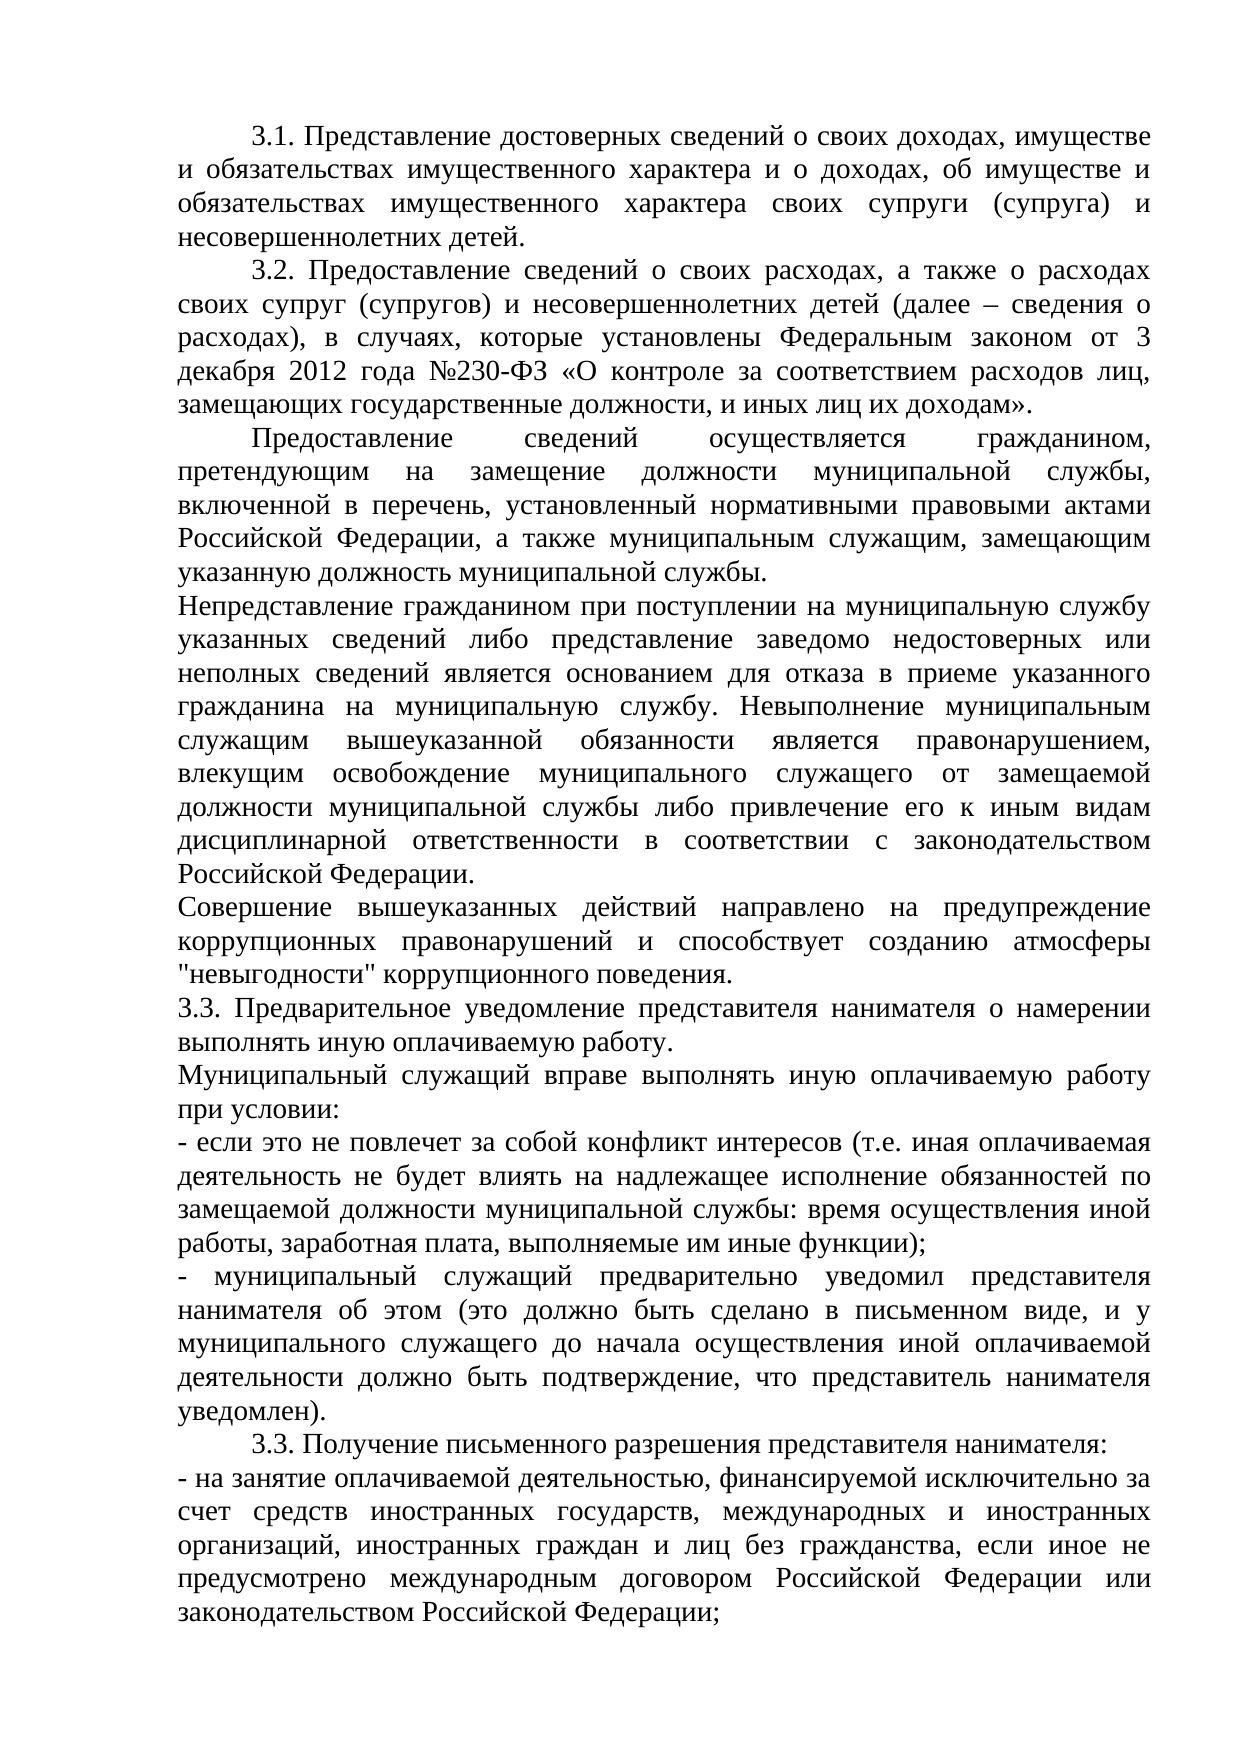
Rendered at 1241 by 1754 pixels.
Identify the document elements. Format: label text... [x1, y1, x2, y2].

text Совершение вышеуказанных действий направлено на предупреждение коррупционных правонарушений и способствует созданию атмосферы "невыгодности" коррупционного поведения. [177, 889, 1152, 990]
text 3.3. Получение письменного разрешения представителя нанимателя: [177, 1426, 1152, 1460]
text 3.2. Предоставление сведений о своих расходах, а также о расходах своих супруг (супругов) и несовершеннолетних детей (далее – сведения о расходах), в случаях, которые установлены Федеральным законом от 3 декабря 2012 года №230-ФЗ «О контроле за соответствием расходов лиц, замещающих государственные должности, и иных лиц их доходам». [177, 252, 1152, 420]
text - на занятие оплачиваемой деятельностью, финансируемой исключительно за счет средств иностранных государств, международных и иностранных организаций, иностранных граждан и лиц без гражданства, если иное не предусмотрено международным договором Российской Федерации или законодательством Российской Федерации; [177, 1460, 1152, 1627]
text - если это не повлечет за собой конфликт интересов (т.е. иная оплачиваемая деятельность не будет влиять на надлежащее исполнение обязанностей по замещаемой должности муниципальной службы: время осуществления иной работы, заработная плата, выполняемые им иные функции); [177, 1124, 1152, 1258]
text 3.1. Представление достоверных сведений о своих доходах, имуществе и обязательствах имущественного характера и о доходах, об имуществе и обязательствах имущественного характера своих супруги (супруга) и несовершеннолетних детей. [177, 118, 1152, 252]
text Непредставление гражданином при поступлении на муниципальную службу указанных сведений либо представление заведомо недостоверных или неполных сведений является основанием для отказа в приеме указанного гражданина на муниципальную службу. Невыполнение муниципальным служащим вышеуказанной обязанности является правонарушением, влекущим освобождение муниципального служащего от замещаемой должности муниципальной службы либо привлечение его к иным видам дисциплинарной ответственности в соответствии с законодательством Российской Федерации. [177, 588, 1152, 889]
text Предоставление сведений осуществляется гражданином, претендующим на замещение должности муниципальной службы, включенной в перечень, установленный нормативными правовыми актами Российской Федерации, а также муниципальным служащим, замещающим указанную должность муниципальной службы. [177, 420, 1152, 588]
text 3.3. Предварительное уведомление представителя нанимателя о намерении выполнять иную оплачиваемую работу. [177, 990, 1152, 1057]
text Муниципальный служащий вправе выполнять иную оплачиваемую работу при условии: [177, 1057, 1152, 1124]
text - муниципальный служащий предварительно уведомил представителя нанимателя об этом (это должно быть сделано в письменном виде, и у муниципального служащего до начала осуществления иной оплачиваемой деятельности должно быть подтверждение, что представитель нанимателя уведомлен). [177, 1258, 1152, 1426]
